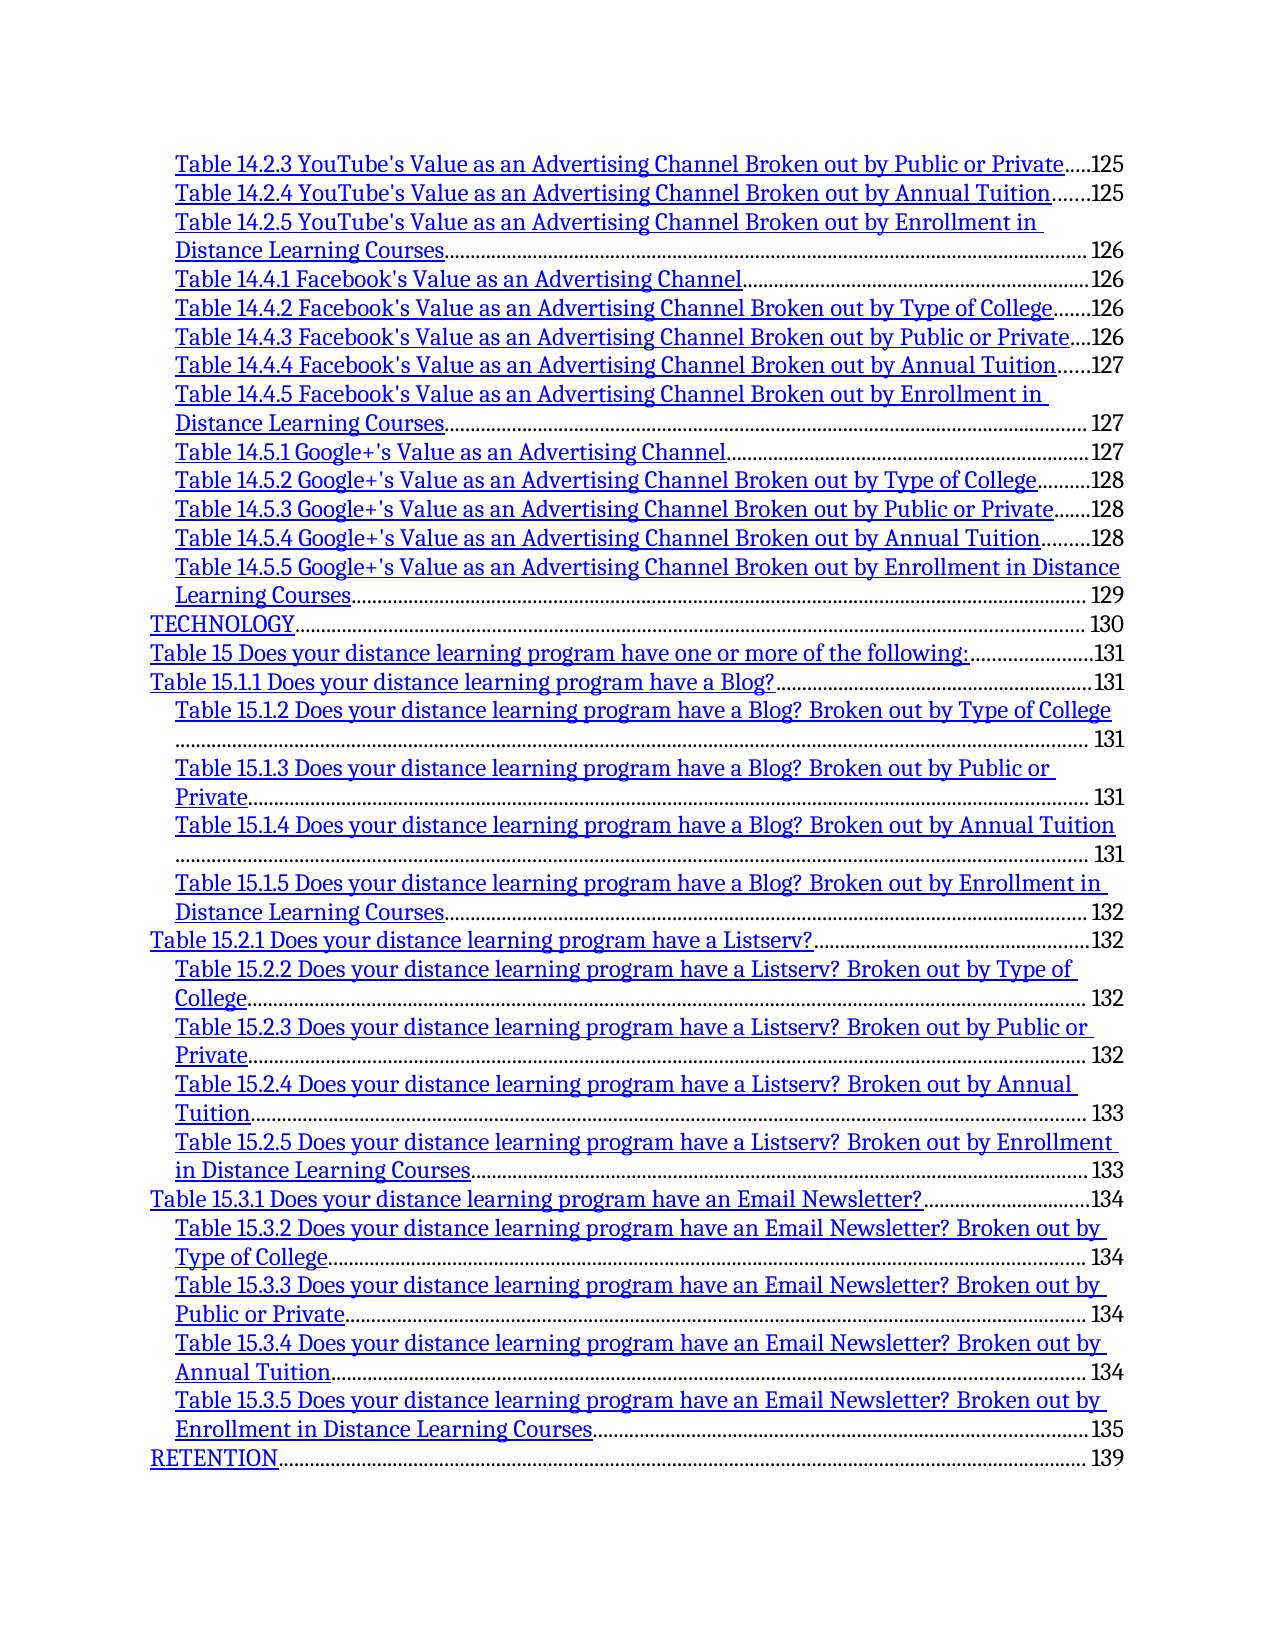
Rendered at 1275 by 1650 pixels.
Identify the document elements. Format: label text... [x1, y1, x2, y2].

text Table 14.2.3 YouTube's Value as an Advertising Channel Broken out by Public or Private 125 [175, 150, 1125, 179]
text Table 14.5.3 Google+'s Value as an Advertising Channel Broken out by Public or Private 128 [175, 495, 1125, 524]
text Table 14.4.4 Facebook's Value as an Advertising Channel Broken out by Annual Tuition 127 [175, 351, 1125, 380]
text Table 15.1.3 Does your distance learning program have a Blog? Broken out by Public or Private 131 [175, 754, 1125, 811]
text Table 14.4.5 Facebook's Value as an Advertising Channel Broken out by Enrollment in Distance Learning Courses 127 [175, 380, 1125, 437]
text Table 15.2.5 Does your distance learning program have a Listserv? Broken out by Enrollment in Distance Learning Courses 133 [175, 1127, 1125, 1185]
text Table 15.3.5 Does your distance learning program have an Email Newsletter? Broken out by Enrollment in Distance Learning Courses 135 [175, 1386, 1125, 1444]
text Table 15 Does your distance learning program have one or more of the following: 131 [150, 639, 1125, 667]
text Table 15.2.4 Does your distance learning program have a Listserv? Broken out by Annual Tuition 133 [175, 1070, 1125, 1127]
text Table 14.2.5 YouTube's Value as an Advertising Channel Broken out by Enrollment in Distance Learning Courses 126 [175, 207, 1125, 265]
text Table 15.1.5 Does your distance learning program have a Blog? Broken out by Enrollment in Distance Learning Courses 132 [175, 869, 1125, 926]
text Table 14.5.4 Google+'s Value as an Advertising Channel Broken out by Annual Tuition 128 [175, 524, 1125, 552]
text Table 15.1.4 Does your distance learning program have a Blog? Broken out by Annual Tuition 131 [175, 811, 1125, 869]
text Table 14.4.2 Facebook's Value as an Advertising Channel Broken out by Type of College 126 [175, 294, 1125, 322]
text Table 14.4.1 Facebook's Value as an Advertising Channel 126 [175, 265, 1125, 294]
text Table 14.2.4 YouTube's Value as an Advertising Channel Broken out by Annual Tuition 125 [175, 179, 1125, 207]
text Table 15.1.1 Does your distance learning program have a Blog? 131 [150, 667, 1125, 696]
text RETENTION 139 [150, 1444, 1125, 1472]
text Table 14.5.2 Google+'s Value as an Advertising Channel Broken out by Type of College 128 [175, 466, 1125, 495]
text Table 14.5.1 Google+'s Value as an Advertising Channel 127 [175, 437, 1125, 466]
text TECHNOLOGY 130 [150, 610, 1125, 639]
text Table 15.1.2 Does your distance learning program have a Blog? Broken out by Type of College 131 [175, 696, 1125, 754]
text Table 14.5.5 Google+'s Value as an Advertising Channel Broken out by Enrollment in Distance Learning Courses 129 [175, 552, 1125, 610]
text Table 15.3.1 Does your distance learning program have an Email Newsletter? 134 [150, 1185, 1125, 1214]
text Table 15.2.2 Does your distance learning program have a Listserv? Broken out by Type of College 132 [175, 955, 1125, 1012]
text Table 15.2.3 Does your distance learning program have a Listserv? Broken out by Public or Private 132 [175, 1012, 1125, 1070]
text Table 15.2.1 Does your distance learning program have a Listserv? 132 [150, 926, 1125, 955]
text Table 15.3.3 Does your distance learning program have an Email Newsletter? Broken out by Public or Private 134 [175, 1271, 1125, 1329]
text Table 14.4.3 Facebook's Value as an Advertising Channel Broken out by Public or Private 126 [175, 322, 1125, 351]
text Table 15.3.2 Does your distance learning program have an Email Newsletter? Broken out by Type of College 134 [175, 1214, 1125, 1271]
text Table 15.3.4 Does your distance learning program have an Email Newsletter? Broken out by Annual Tuition 134 [175, 1329, 1125, 1386]
